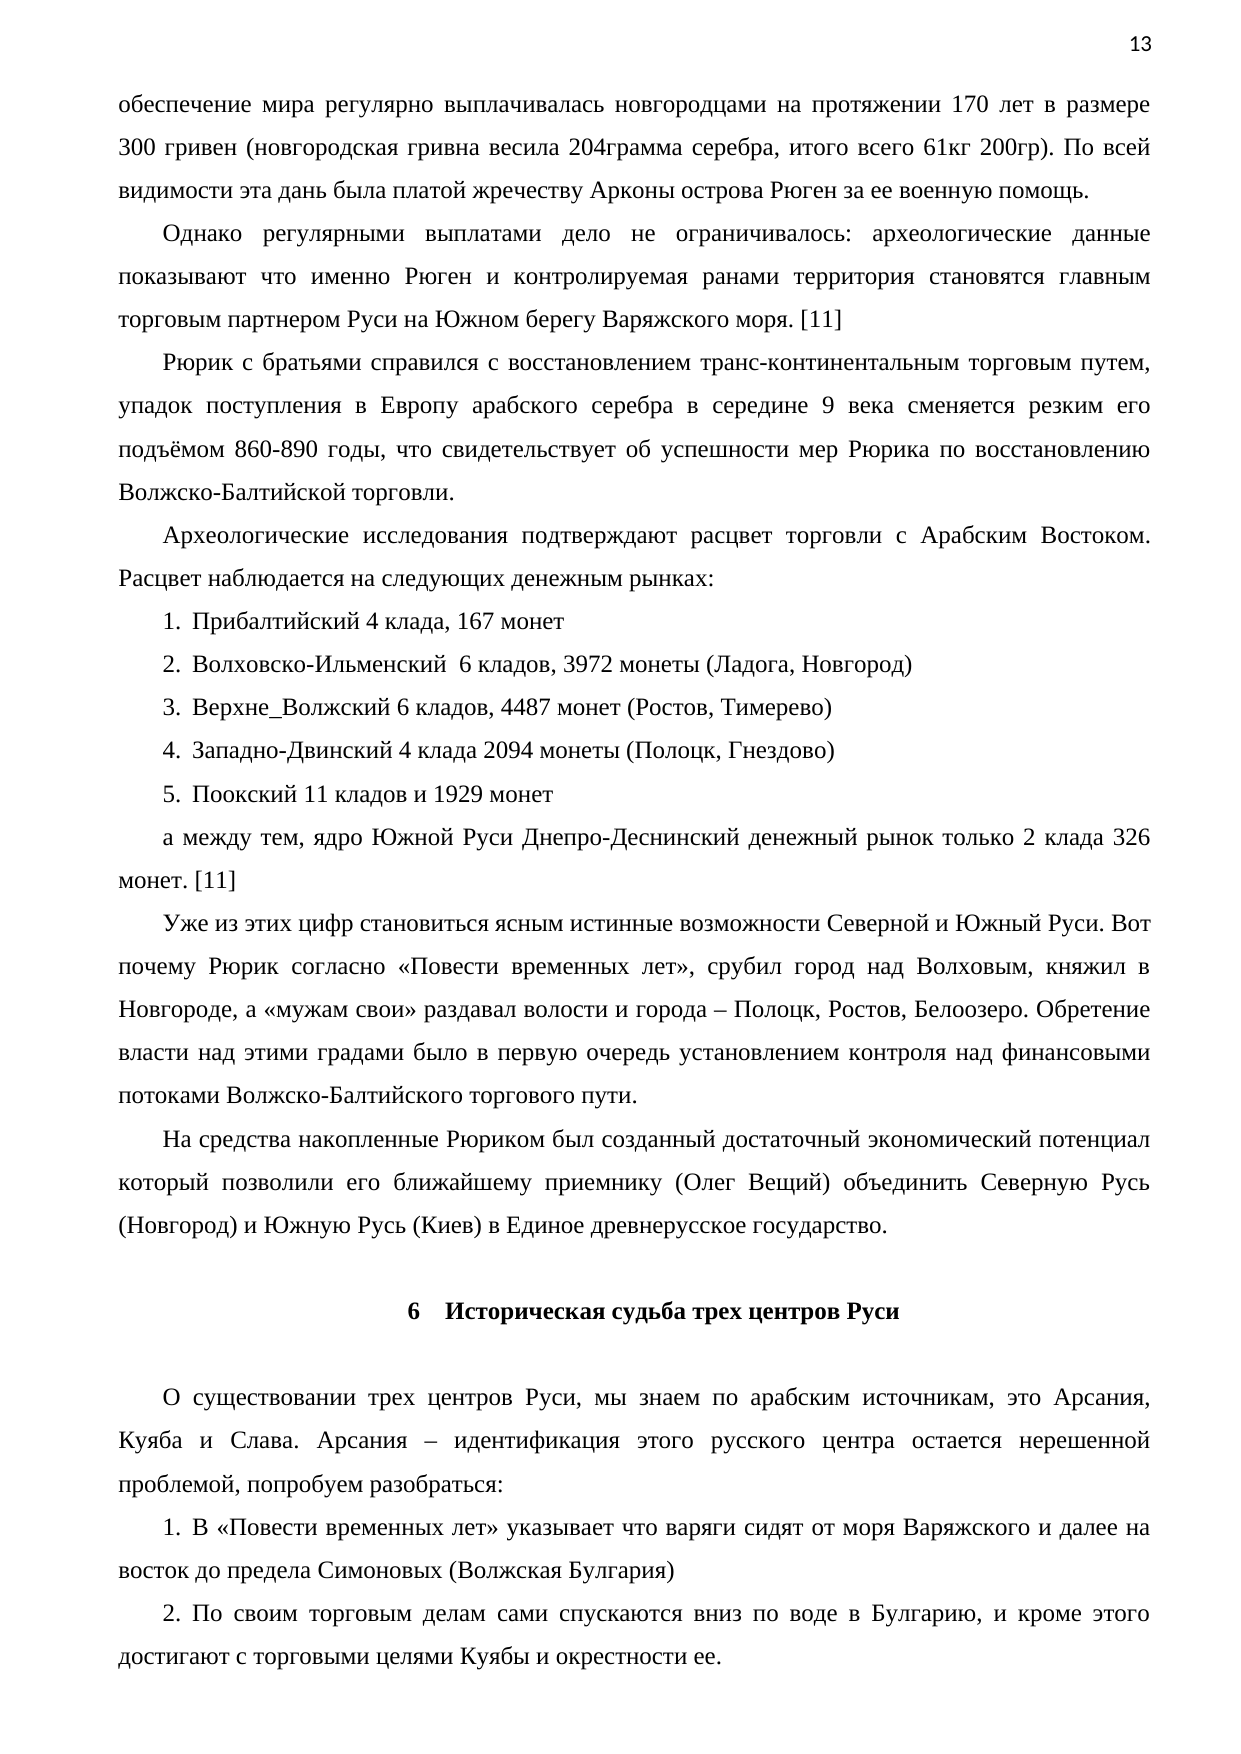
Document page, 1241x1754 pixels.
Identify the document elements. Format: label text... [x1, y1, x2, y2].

text Однако регулярными выплатами дело не ограничивалось: археологические данные показывают что именно Рюген и контролируемая ранами территория становятся главным торговым партнером Руси на Южном берегу Варяжского моря. [11] [118, 218, 1152, 333]
text На средства накопленные Рюриком был созданный достаточный экономический потенциал который позволили его ближайшему приемнику (Олег Вещий) объединить Северную Русь (Новгород) и Южную Русь (Киев) в Единое древнерусское государство. [118, 1124, 1152, 1239]
text Археологические исследования подтверждают расцвет торговли с Арабским Востоком. Расцвет наблюдается на следующих денежным рынках: [118, 520, 1152, 592]
list Верхне_Волжский 6 кладов, 4487 монет (Ростов, Тимерево) [118, 692, 1152, 721]
list Поокский 11 кладов и 1929 монет [118, 779, 1152, 807]
list Волховско-Ильменский 6 кладов, 3972 монеты (Ладога, Новгород) [118, 649, 1152, 678]
list Западно-Двинский 4 клада 2094 монеты (Полоцк, Гнездово) [118, 736, 1152, 764]
text О существовании трех центров Руси, мы знаем по арабским источникам, это Арсания, Куяба и Слава. Арсания – идентификация этого русского центра остается нерешенной проблемой, попробуем разобраться: [118, 1382, 1152, 1497]
list Прибалтийский 4 клада, 167 монет [118, 606, 1152, 635]
list В «Повести временных лет» указывает что варяги сидят от моря Варяжского и далее на восток до предела Симоновых (Волжская Булгария) [118, 1512, 1152, 1584]
list Историческая судьба трех центров Руси [156, 1296, 1152, 1325]
list а между тем, ядро Южной Руси Днепро-Деснинский денежный рынок только 2 клада 326 монет. [11] [118, 822, 1152, 894]
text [118, 89, 1152, 204]
list Уже из этих цифр становиться ясным истинные возможности Северной и Южный Руси. Вот почему Рюрик согласно «Повести временных лет», срубил город над Волховым, княжил в Новгороде, а «мужам свои» раздавал волости и города – Полоцк, Ростов, Белоозеро. Обретение власти над этими градами было в первую очередь установлением контроля над финансовыми потоками Волжско-Балтийского торгового пути. [118, 908, 1152, 1109]
text Рюрик с братьями справился с восстановлением транс-континентальным торговым путем, упадок поступления в Европу арабского серебра в середине 9 века сменяется резким его подъёмом 860-890 годы, что свидетельствует об успешности мер Рюрика по восстановлению Волжско-Балтийской торговли. [118, 347, 1152, 506]
list По своим торговым делам сами спускаются вниз по воде в Булгарию, и кроме этого достигают с торговыми целями Куябы и окрестности ее. [118, 1598, 1152, 1670]
